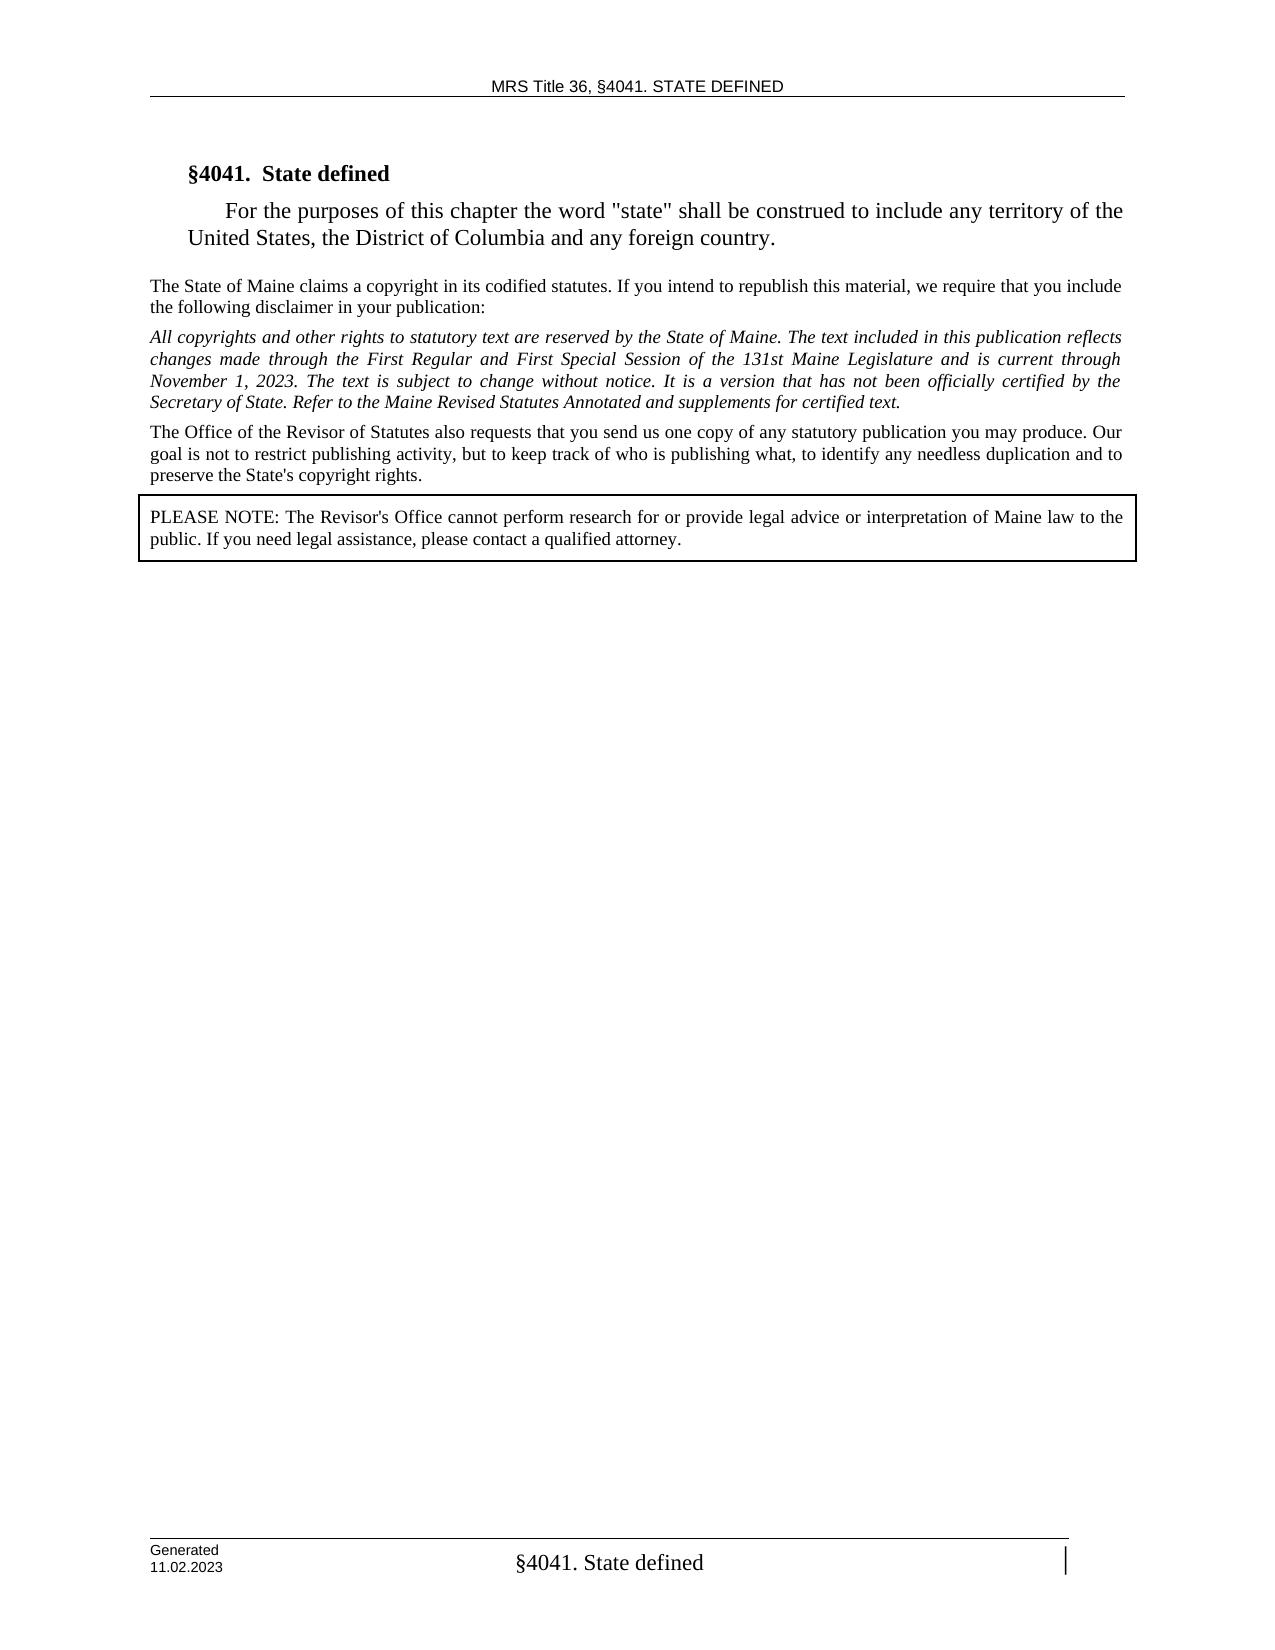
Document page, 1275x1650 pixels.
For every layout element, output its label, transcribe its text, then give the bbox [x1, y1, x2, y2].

text The State of Maine claims a copyright in its codified statutes. If you intend to republish this material, we require that you include the following disclaimer in your publication: [150, 275, 1125, 318]
text §4041. State defined [187, 160, 1125, 187]
text All copyrights and other rights to statutory text are reserved by the State of Maine. The text included in this publication reflects changes made through the First Regular and First Special Session of the 131st Maine Legislature and is current through November 1, 2023 . The text is subject to change without notice. It is a version that has not been officially certified by the Secretary of State. Refer to the Maine Revised Statutes Annotated and supplements for certified text. [150, 326, 1125, 413]
text For the purposes of this chapter the word "state" shall be construed to include any territory of the United States, the District of Columbia and any foreign country. [187, 197, 1125, 250]
text The Office of the Revisor of Statutes also requests that you send us one copy of any statutory publication you may produce. Our goal is not to restrict publishing activity, but to keep track of who is publishing what, to identify any needless duplication and to preserve the State's copyright rights. [150, 421, 1125, 486]
text PLEASE NOTE: The Revisor's Office cannot perform research for or provide legal advice or interpretation of Maine law to the public. If you need legal assistance, please contact a qualified attorney. [140, 496, 1135, 560]
